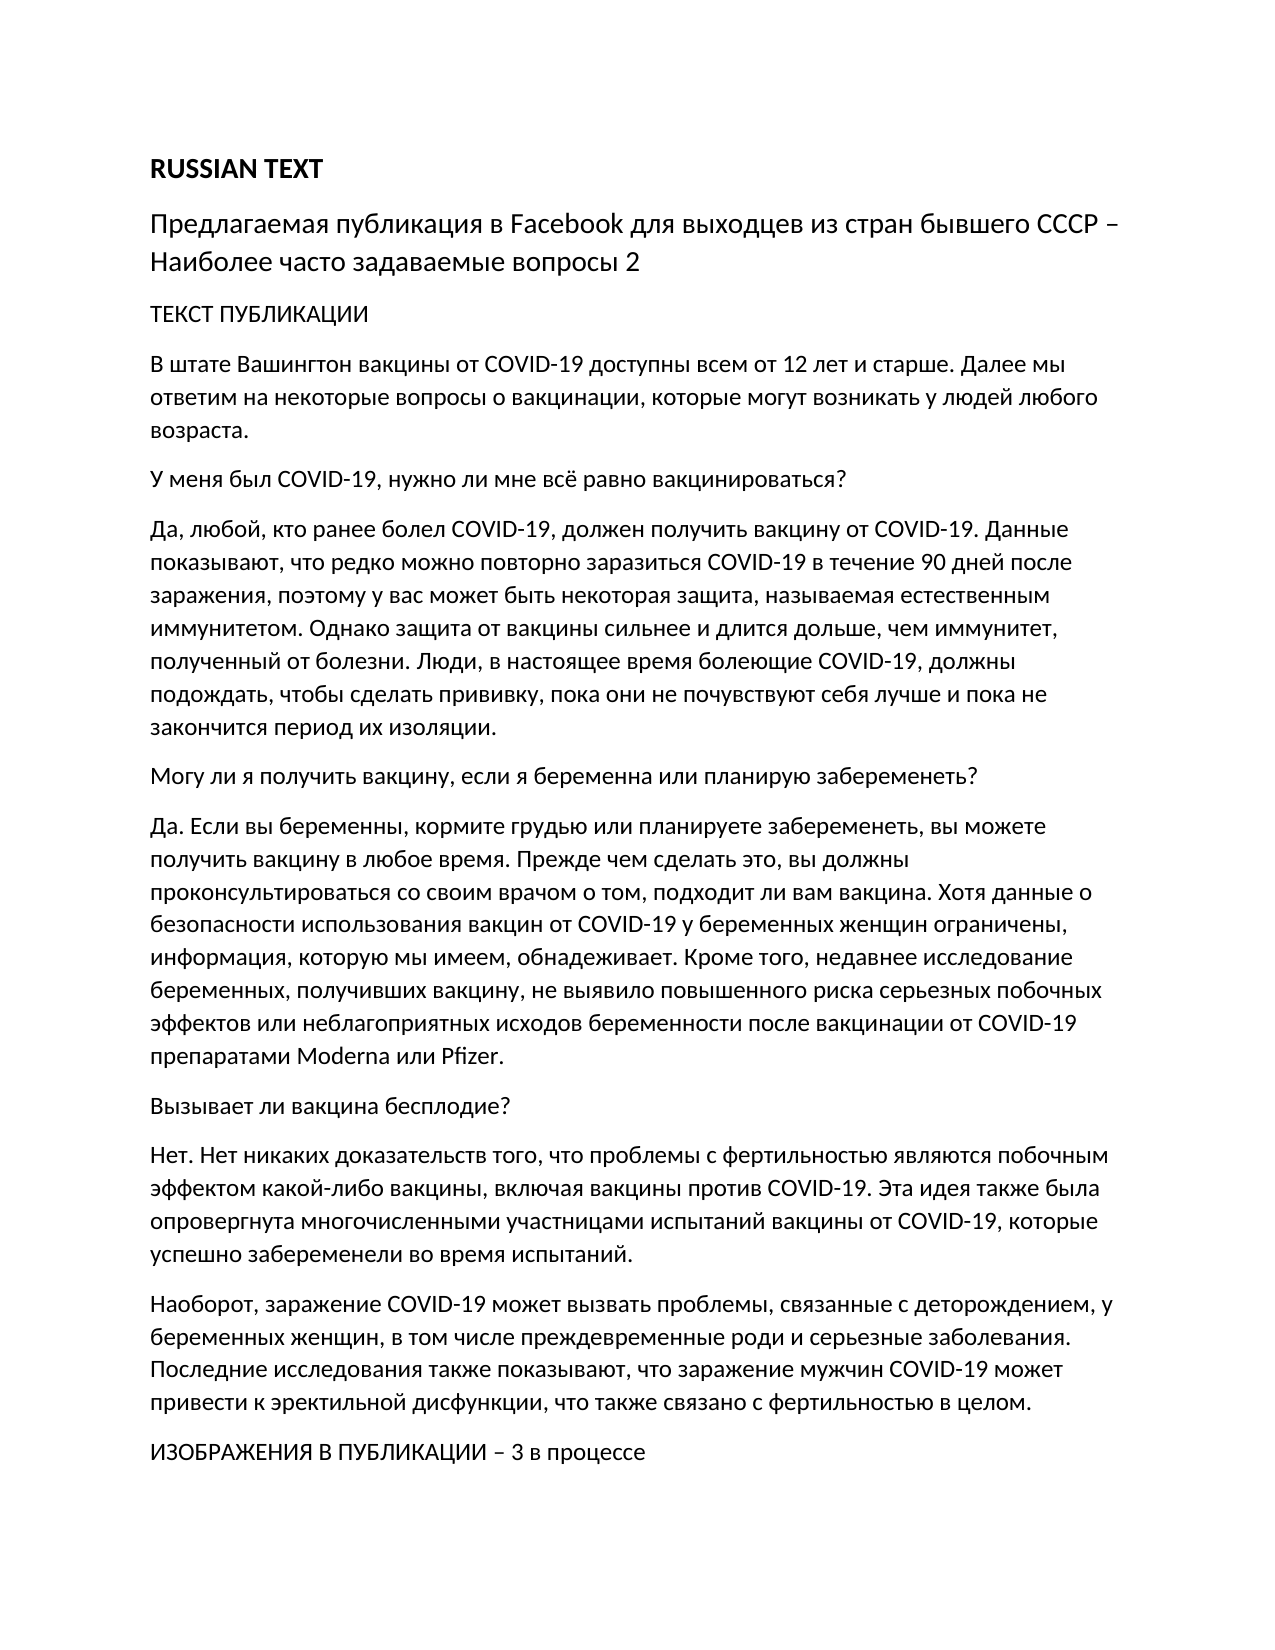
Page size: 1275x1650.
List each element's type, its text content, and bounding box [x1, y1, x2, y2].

text Могу ли я получить вакцину, если я беременна или планирую забеременеть? [150, 760, 1125, 791]
text Да, любой, кто ранее болел COVID-19, должен получить вакцину от COVID-19. Данные показывают, что редко можно повторно заразиться COVID-19 в течение 90 дней после заражения, поэтому у вас может быть некоторая защита, называемая естественным иммунитетом. Однако защита от вакцины сильнее и длится дольше, чем иммунитет, полученный от болезни. Люди, в настоящее время болеющие COVID-19, должны подождать, чтобы сделать прививку, пока они не почувствуют себя лучше и пока не закончится период их изоляции. [150, 513, 1125, 741]
text У меня был COVID-19, нужно ли мне всё равно вакцинироваться? [150, 464, 1125, 494]
text Да. Если вы беременны, кормите грудью или планируете забеременеть, вы можете получить вакцину в любое время. Прежде чем сделать это, вы должны проконсультироваться со своим врачом о том, подходит ли вам вакцина. Хотя данные о безопасности использования вакцин от COVID-19 у беременных женщин ограничены, информация, которую мы имеем, обнадеживает. Кроме того, недавнее исследование беременных, получивших вакцину, не выявило повышенного риска серьезных побочных эффектов или неблагоприятных исходов беременности после вакцинации от COVID-19 препаратами Moderna или Pfizer. [150, 810, 1125, 1071]
text Наоборот, заражение COVID-19 может вызвать проблемы, связанные с деторождением, у беременных женщин, в том числе преждевременные роди и серьезные заболевания. Последние исследования также показывают, что заражение мужчин COVID-19 может привести к эректильной дисфункции, что также связано с фертильностью в целом. [150, 1288, 1125, 1417]
text В штате Вашингтон вакцины от COVID-19 доступны всем от 12 лет и старше. Далее мы ответим на некоторые вопросы о вакцинации, которые могут возникать у людей любого возраста. [150, 348, 1125, 444]
text Нет. Нет никаких доказательств того, что проблемы с фертильностью являются побочным эффектом какой-либо вакцины, включая вакцины против COVID-19. Эта идея также была опровергнута многочисленными участницами испытаний вакцины от COVID-19, которые успешно забеременели во время испытаний. [150, 1139, 1125, 1269]
text ТЕКСТ ПУБЛИКАЦИИ [150, 299, 1125, 329]
text Вызывает ли вакцина бесплодие? [150, 1090, 1125, 1120]
text Предлагаемая публикация в Facebook для выходцев из стран бывшего СССР – Наиболее часто задаваемые вопросы 2 [150, 205, 1125, 279]
text ИЗОБРАЖЕНИЯ В ПУБЛИКАЦИИ – 3 в процессе [150, 1436, 1125, 1467]
text RUSSIAN TEXT [150, 150, 1125, 186]
